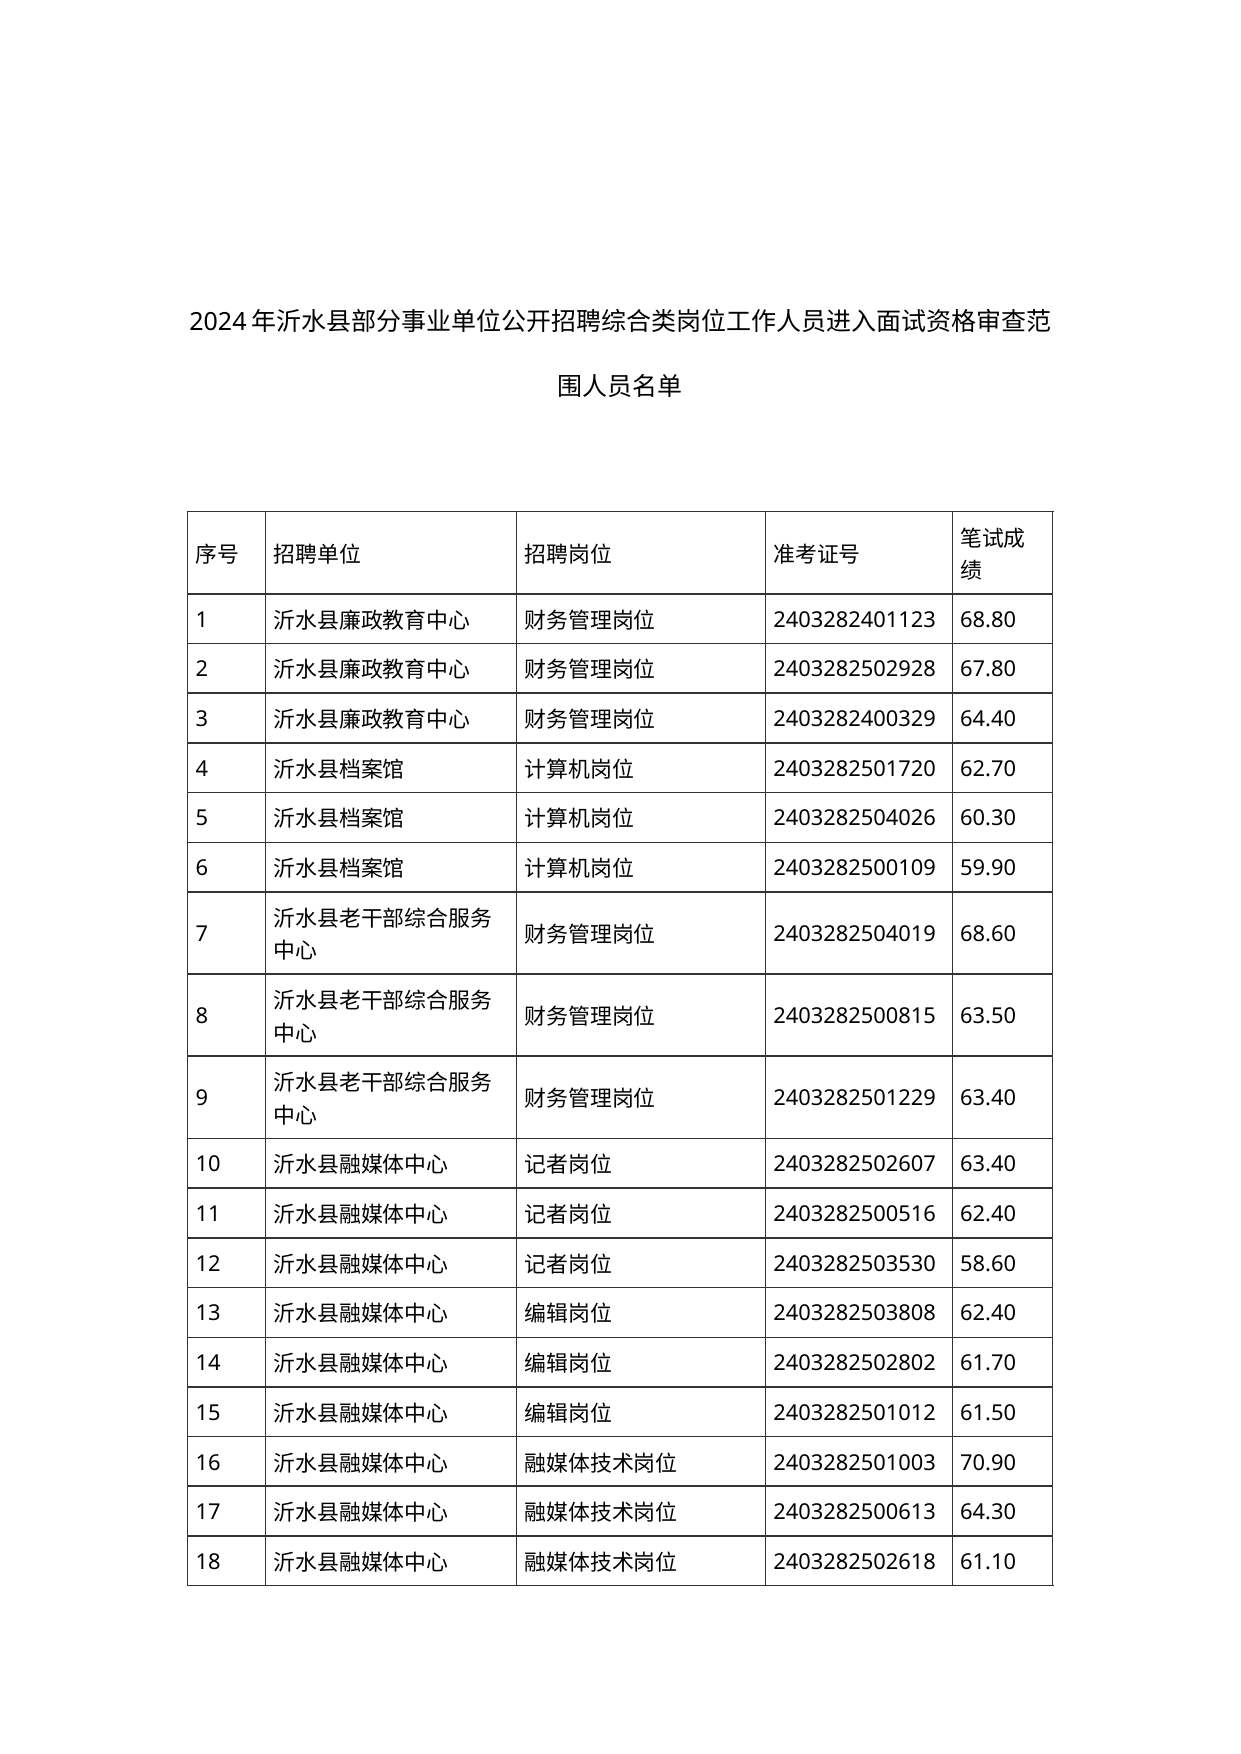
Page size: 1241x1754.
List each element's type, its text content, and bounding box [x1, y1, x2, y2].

table_cell 沂水县老干部综合服务中心 [266, 975, 516, 1055]
table_cell 15 [188, 1388, 265, 1436]
table_cell 16 [188, 1437, 265, 1485]
table_cell 70.90 [953, 1437, 1052, 1485]
table_cell 2403282501720 [766, 744, 952, 792]
table_cell 沂水县档案馆 [266, 744, 516, 792]
table_cell 8 [188, 975, 265, 1055]
table_cell 64.40 [953, 694, 1052, 742]
table_cell 记者岗位 [517, 1239, 765, 1287]
table_cell 64.30 [953, 1487, 1052, 1535]
table_cell 61.10 [953, 1537, 1052, 1585]
table_cell 12 [188, 1239, 265, 1287]
table_cell 14 [188, 1338, 265, 1386]
table_cell 编辑岗位 [517, 1388, 765, 1436]
table_cell 沂水县融媒体中心 [266, 1239, 516, 1287]
table_cell 2403282504026 [766, 793, 952, 841]
table_header 招聘单位 [266, 512, 516, 593]
table_cell 2403282502928 [766, 644, 952, 692]
table_cell 2403282501012 [766, 1388, 952, 1436]
table_cell 2403282503530 [766, 1239, 952, 1287]
table_cell 财务管理岗位 [517, 893, 765, 973]
table_cell 计算机岗位 [517, 744, 765, 792]
table_cell 2 [188, 644, 265, 692]
table_cell 财务管理岗位 [517, 595, 765, 643]
table_cell 计算机岗位 [517, 843, 765, 891]
table_cell 沂水县融媒体中心 [266, 1388, 516, 1436]
table_cell 18 [188, 1537, 265, 1585]
table_cell 63.50 [953, 975, 1052, 1055]
table_cell 沂水县融媒体中心 [266, 1189, 516, 1237]
table_cell 67.80 [953, 644, 1052, 692]
table_cell 17 [188, 1487, 265, 1535]
table_cell 9 [188, 1057, 265, 1138]
table_cell 财务管理岗位 [517, 975, 765, 1055]
table_cell 2403282400329 [766, 694, 952, 742]
table_cell 融媒体技术岗位 [517, 1537, 765, 1585]
table_cell 编辑岗位 [517, 1338, 765, 1386]
table_cell 2403282500109 [766, 843, 952, 891]
table_cell 58.60 [953, 1239, 1052, 1287]
text 2024年沂水县部分事业单位公开招聘综合类岗位工作人员进入面试资格审查范围人员名单 [187, 287, 1053, 417]
table_cell 记者岗位 [517, 1139, 765, 1187]
table_cell 2403282500516 [766, 1189, 952, 1237]
table_header 准考证号 [766, 512, 952, 593]
table_cell 沂水县老干部综合服务中心 [266, 1057, 516, 1138]
table_cell 62.70 [953, 744, 1052, 792]
table_cell 沂水县融媒体中心 [266, 1288, 516, 1336]
table_cell 63.40 [953, 1139, 1052, 1187]
table_cell 2403282501003 [766, 1437, 952, 1485]
table_cell 沂水县老干部综合服务中心 [266, 893, 516, 973]
table_cell 13 [188, 1288, 265, 1336]
table_header 招聘岗位 [517, 512, 765, 593]
table_cell 财务管理岗位 [517, 644, 765, 692]
table_cell 融媒体技术岗位 [517, 1487, 765, 1535]
table_cell 沂水县廉政教育中心 [266, 595, 516, 643]
table_cell 计算机岗位 [517, 793, 765, 841]
table_cell 沂水县融媒体中心 [266, 1338, 516, 1386]
table_cell 7 [188, 893, 265, 973]
table_cell 2403282502618 [766, 1537, 952, 1585]
table_cell 62.40 [953, 1288, 1052, 1336]
table_cell 沂水县廉政教育中心 [266, 644, 516, 692]
table_cell 2403282500613 [766, 1487, 952, 1535]
table_cell 沂水县融媒体中心 [266, 1487, 516, 1535]
table_cell 2403282501229 [766, 1057, 952, 1138]
table_cell 11 [188, 1189, 265, 1237]
table_cell 沂水县档案馆 [266, 843, 516, 891]
table_cell 2403282504019 [766, 893, 952, 973]
table_cell 沂水县融媒体中心 [266, 1537, 516, 1585]
table_cell 2403282401123 [766, 595, 952, 643]
table_cell 3 [188, 694, 265, 742]
table_cell 融媒体技术岗位 [517, 1437, 765, 1485]
table_cell 6 [188, 843, 265, 891]
table_cell 2403282500815 [766, 975, 952, 1055]
table_cell 5 [188, 793, 265, 841]
table_cell 沂水县廉政教育中心 [266, 694, 516, 742]
table_cell 62.40 [953, 1189, 1052, 1237]
table_cell 1 [188, 595, 265, 643]
table_cell 2403282502802 [766, 1338, 952, 1386]
table_cell 61.50 [953, 1388, 1052, 1436]
table_cell 4 [188, 744, 265, 792]
table_cell 60.30 [953, 793, 1052, 841]
table_cell 编辑岗位 [517, 1288, 765, 1336]
table_cell 61.70 [953, 1338, 1052, 1386]
table_cell 沂水县档案馆 [266, 793, 516, 841]
table_cell 沂水县融媒体中心 [266, 1139, 516, 1187]
table_cell 68.80 [953, 595, 1052, 643]
table_cell 59.90 [953, 843, 1052, 891]
table_cell 68.60 [953, 893, 1052, 973]
table_header 序号 [188, 512, 265, 593]
table_header 笔试成绩 [953, 512, 1052, 593]
table_cell 财务管理岗位 [517, 1057, 765, 1138]
table_cell 2403282503808 [766, 1288, 952, 1336]
table_cell 10 [188, 1139, 265, 1187]
table_cell 63.40 [953, 1057, 1052, 1138]
table_cell 2403282502607 [766, 1139, 952, 1187]
table_cell 沂水县融媒体中心 [266, 1437, 516, 1485]
table_cell 财务管理岗位 [517, 694, 765, 742]
table_cell 记者岗位 [517, 1189, 765, 1237]
